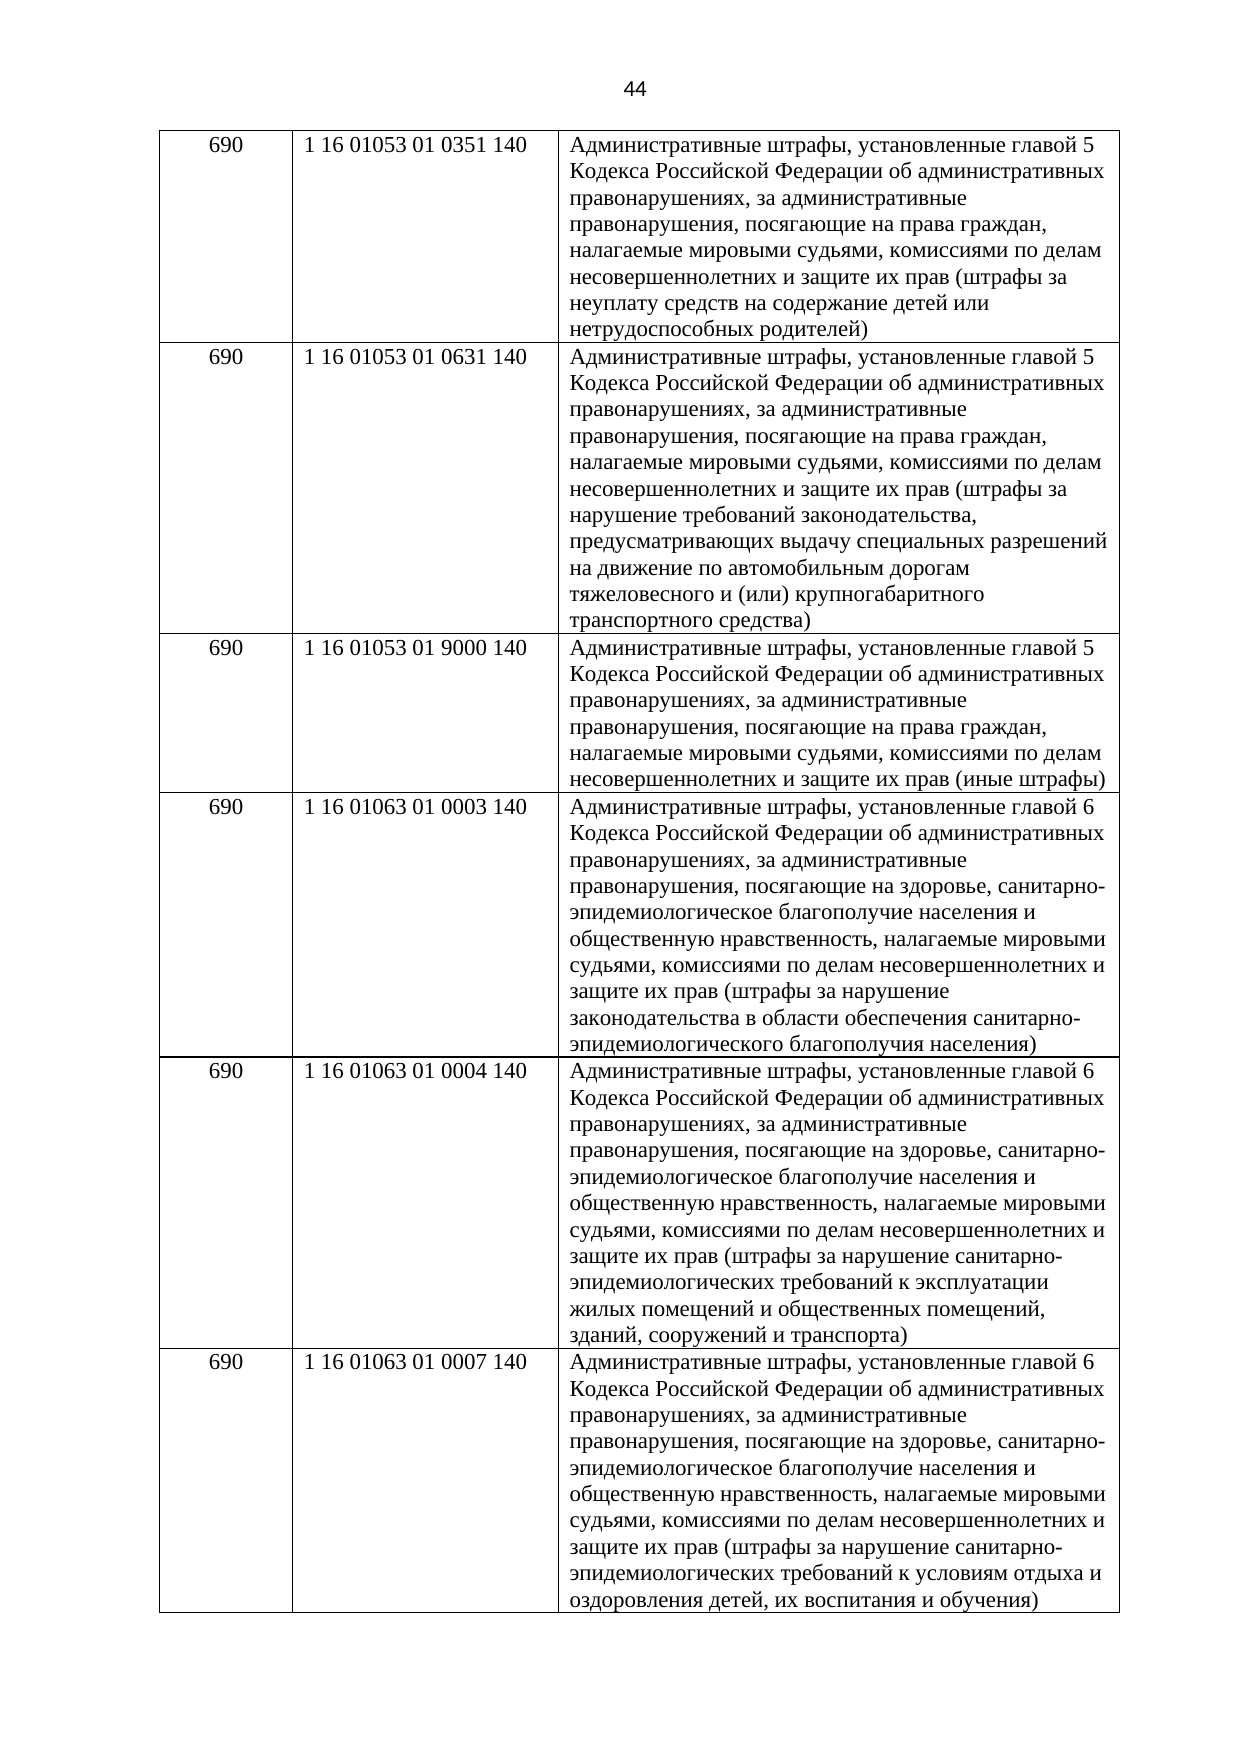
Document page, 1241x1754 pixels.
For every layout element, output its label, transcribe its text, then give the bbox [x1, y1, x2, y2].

table_cell 1 16 01063 01 0003 140 [293, 793, 558, 1056]
table_cell Административные штрафы, установленные главой 6 Кодекса Российской Федерации об административных правонарушениях, за административные правонарушения, посягающие на здоровье, санитарно-эпидемиологическое благополучие населения и общественную нравственность, налагаемые мировыми судьями, комиссиями по делам несовершеннолетних и защите их прав (штрафы за нарушение санитарно-эпидемиологических требований к эксплуатации жилых помещений и общественных помещений, зданий, сооружений и транспорта) [559, 1058, 1119, 1347]
table_cell 1 16 01063 01 0007 140 [293, 1349, 558, 1612]
table_cell 690 [160, 343, 292, 633]
table_cell 1 16 01063 01 0004 140 [293, 1058, 558, 1347]
table_cell 690 [160, 634, 292, 792]
table_cell Административные штрафы, установленные главой 6 Кодекса Российской Федерации об административных правонарушениях, за административные правонарушения, посягающие на здоровье, санитарно-эпидемиологическое благополучие населения и общественную нравственность, налагаемые мировыми судьями, комиссиями по делам несовершеннолетних и защите их прав (штрафы за нарушение законодательства в области обеспечения санитарно-эпидемиологического благополучия населения) [559, 793, 1119, 1056]
table_cell 1 16 01053 01 0351 140 [293, 131, 558, 342]
table_cell Административные штрафы, установленные главой 6 Кодекса Российской Федерации об административных правонарушениях, за административные правонарушения, посягающие на здоровье, санитарно-эпидемиологическое благополучие населения и общественную нравственность, налагаемые мировыми судьями, комиссиями по делам несовершеннолетних и защите их прав (штрафы за нарушение санитарно-эпидемиологических требований к условиям отдыха и оздоровления детей, их воспитания и обучения) [559, 1349, 1119, 1612]
table_cell 1 16 01053 01 9000 140 [293, 634, 558, 792]
table_cell 690 [160, 1058, 292, 1347]
table_cell Административные штрафы, установленные главой 5 Кодекса Российской Федерации об административных правонарушениях, за административные правонарушения, посягающие на права граждан, налагаемые мировыми судьями, комиссиями по делам несовершеннолетних и защите их прав (штрафы за неуплату средств на содержание детей или нетрудоспособных родителей) [559, 131, 1119, 342]
table_cell 690 [160, 793, 292, 1056]
table_cell 690 [160, 131, 292, 342]
table_cell 690 [160, 1349, 292, 1612]
table_cell Административные штрафы, установленные главой 5 Кодекса Российской Федерации об административных правонарушениях, за административные правонарушения, посягающие на права граждан, налагаемые мировыми судьями, комиссиями по делам несовершеннолетних и защите их прав (иные штрафы) [559, 634, 1119, 792]
table_cell 1 16 01053 01 0631 140 [293, 343, 558, 633]
table_cell Административные штрафы, установленные главой 5 Кодекса Российской Федерации об административных правонарушениях, за административные правонарушения, посягающие на права граждан, налагаемые мировыми судьями, комиссиями по делам несовершеннолетних и защите их прав (штрафы за нарушение требований законодательства, предусматривающих выдачу специальных разрешений на движение по автомобильным дорогам тяжеловесного и (или) крупногабаритного транспортного средства) [559, 343, 1119, 633]
